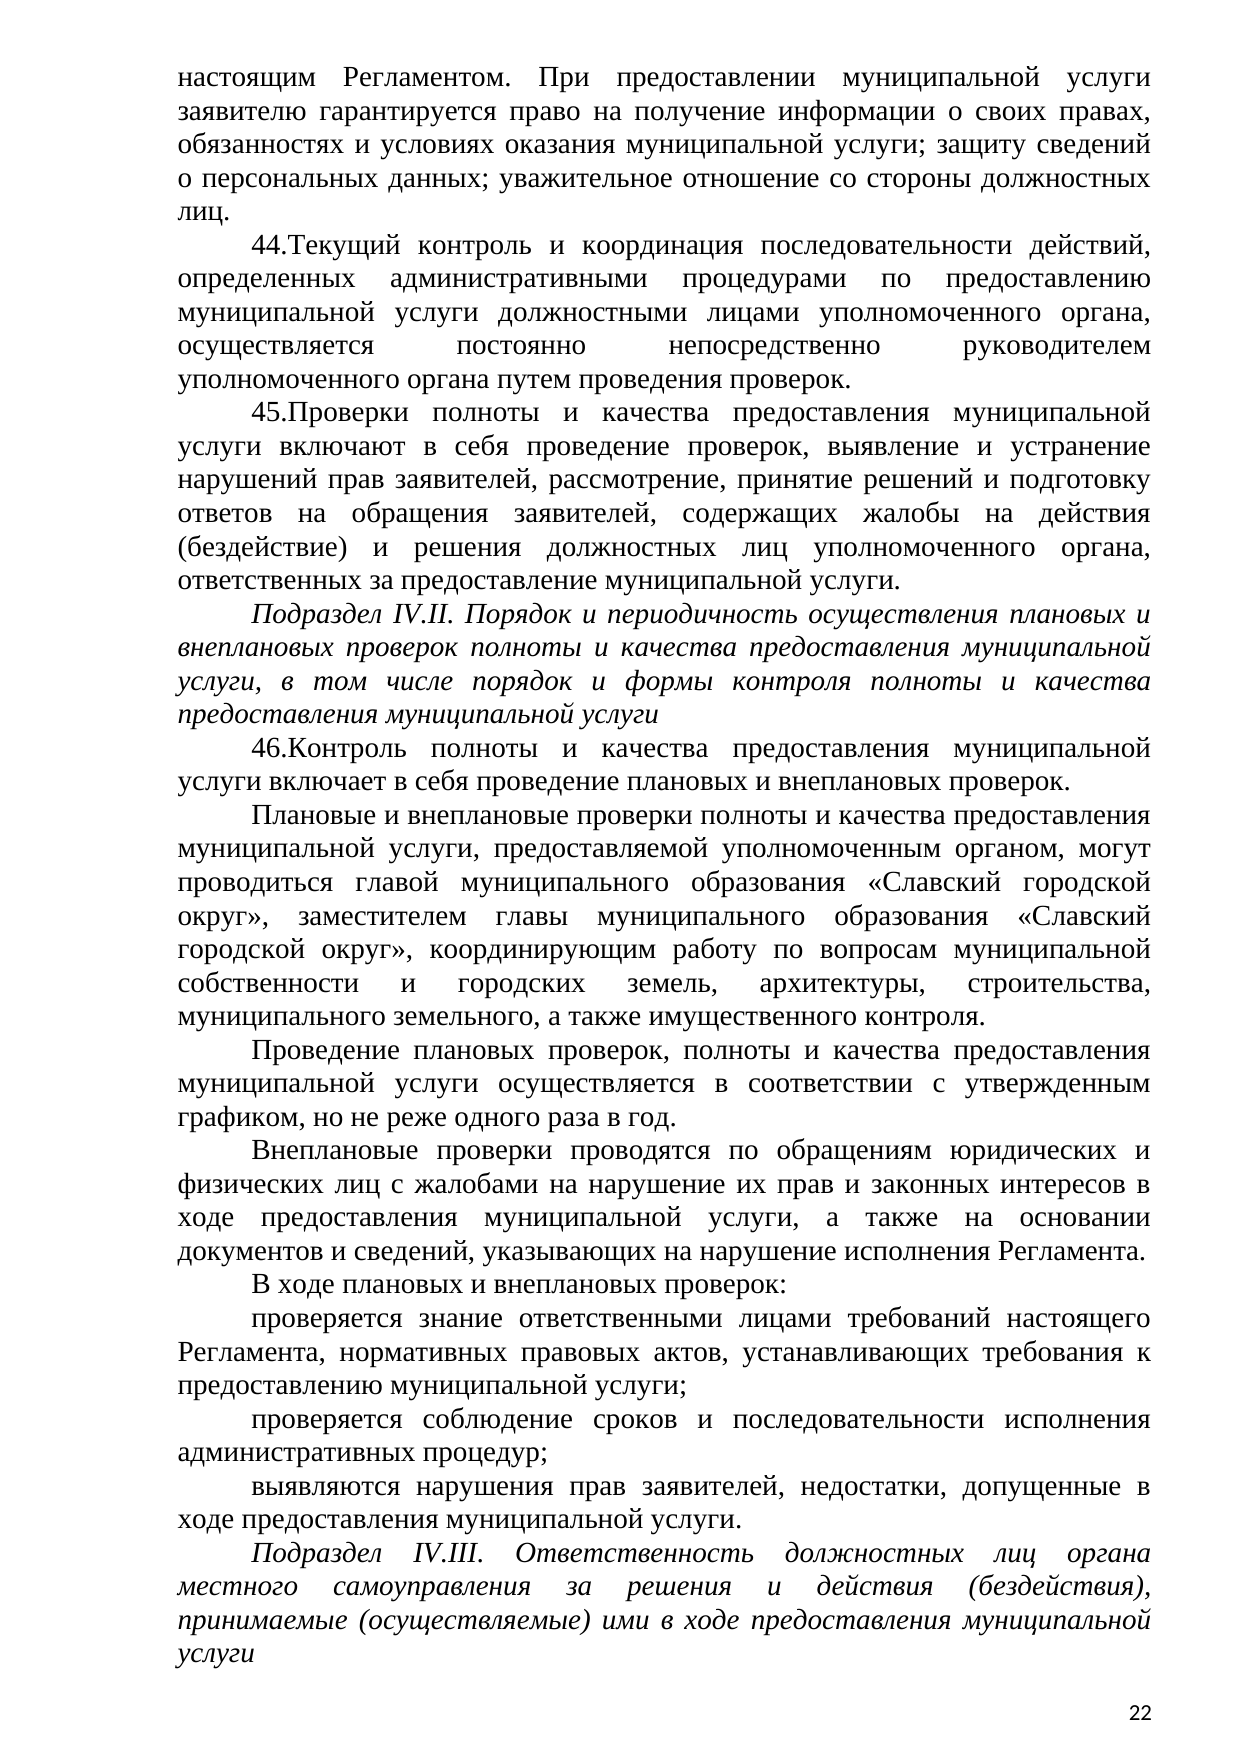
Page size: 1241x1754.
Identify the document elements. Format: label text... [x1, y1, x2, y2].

text Подраздел IV.III. Ответственность должностных лиц органа местного самоуправления за решения и действия (бездействия), принимаемые (осуществляемые) ими в ходе предоставления муниципальной услуги [177, 1535, 1152, 1669]
text 46.Контроль полноты и качества предоставления муниципальной услуги включает в себя проведение плановых и внеплановых проверок. [177, 730, 1152, 797]
text Внеплановые проверки проводятся по обращениям юридических и физических лиц с жалобами на нарушение их прав и законных интересов в ходе предоставления муниципальной услуги, а также на основании документов и сведений, указывающих на нарушение исполнения Регламента. [177, 1132, 1152, 1267]
text проверяется соблюдение сроков и последовательности исполнения административных процедур; [177, 1401, 1152, 1468]
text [177, 59, 1152, 227]
text 44.Текущий контроль и координация последовательности действий, определенных административными процедурами по предоставлению муниципальной услуги должностными лицами уполномоченного органа, осуществляется постоянно непосредственно руководителем уполномоченного органа путем проведения проверок. [177, 227, 1152, 394]
text В ходе плановых и внеплановых проверок: [177, 1267, 1152, 1300]
text Проведение плановых проверок, полноты и качества предоставления муниципальной услуги осуществляется в соответствии с утвержденным графиком, но не реже одного раза в год. [177, 1032, 1152, 1132]
text 45.Проверки полноты и качества предоставления муниципальной услуги включают в себя проведение проверок, выявление и устранение нарушений прав заявителей, рассмотрение, принятие решений и подготовку ответов на обращения заявителей, содержащих жалобы на действия (бездействие) и решения должностных лиц уполномоченного органа, ответственных за предоставление муниципальной услуги. [177, 394, 1152, 596]
text проверяется знание ответственными лицами требований настоящего Регламента, нормативных правовых актов, устанавливающих требования к предоставлению муниципальной услуги; [177, 1300, 1152, 1401]
text выявляются нарушения прав заявителей, недостатки, допущенные в ходе предоставления муниципальной услуги. [177, 1468, 1152, 1535]
text Подраздел IV.II. Порядок и периодичность осуществления плановых и внеплановых проверок полноты и качества предоставления муниципальной услуги, в том числе порядок и формы контроля полноты и качества предоставления муниципальной услуги [177, 596, 1152, 730]
text Плановые и внеплановые проверки полноты и качества предоставления муниципальной услуги, предоставляемой уполномоченным органом, могут проводиться главой муниципального образования «Славский городской округ», заместителем главы муниципального образования «Славский городской округ», координирующим работу по вопросам муниципальной собственности и городских земель, архитектуры, строительства, муниципального земельного, а также имущественного контроля. [177, 797, 1152, 1032]
